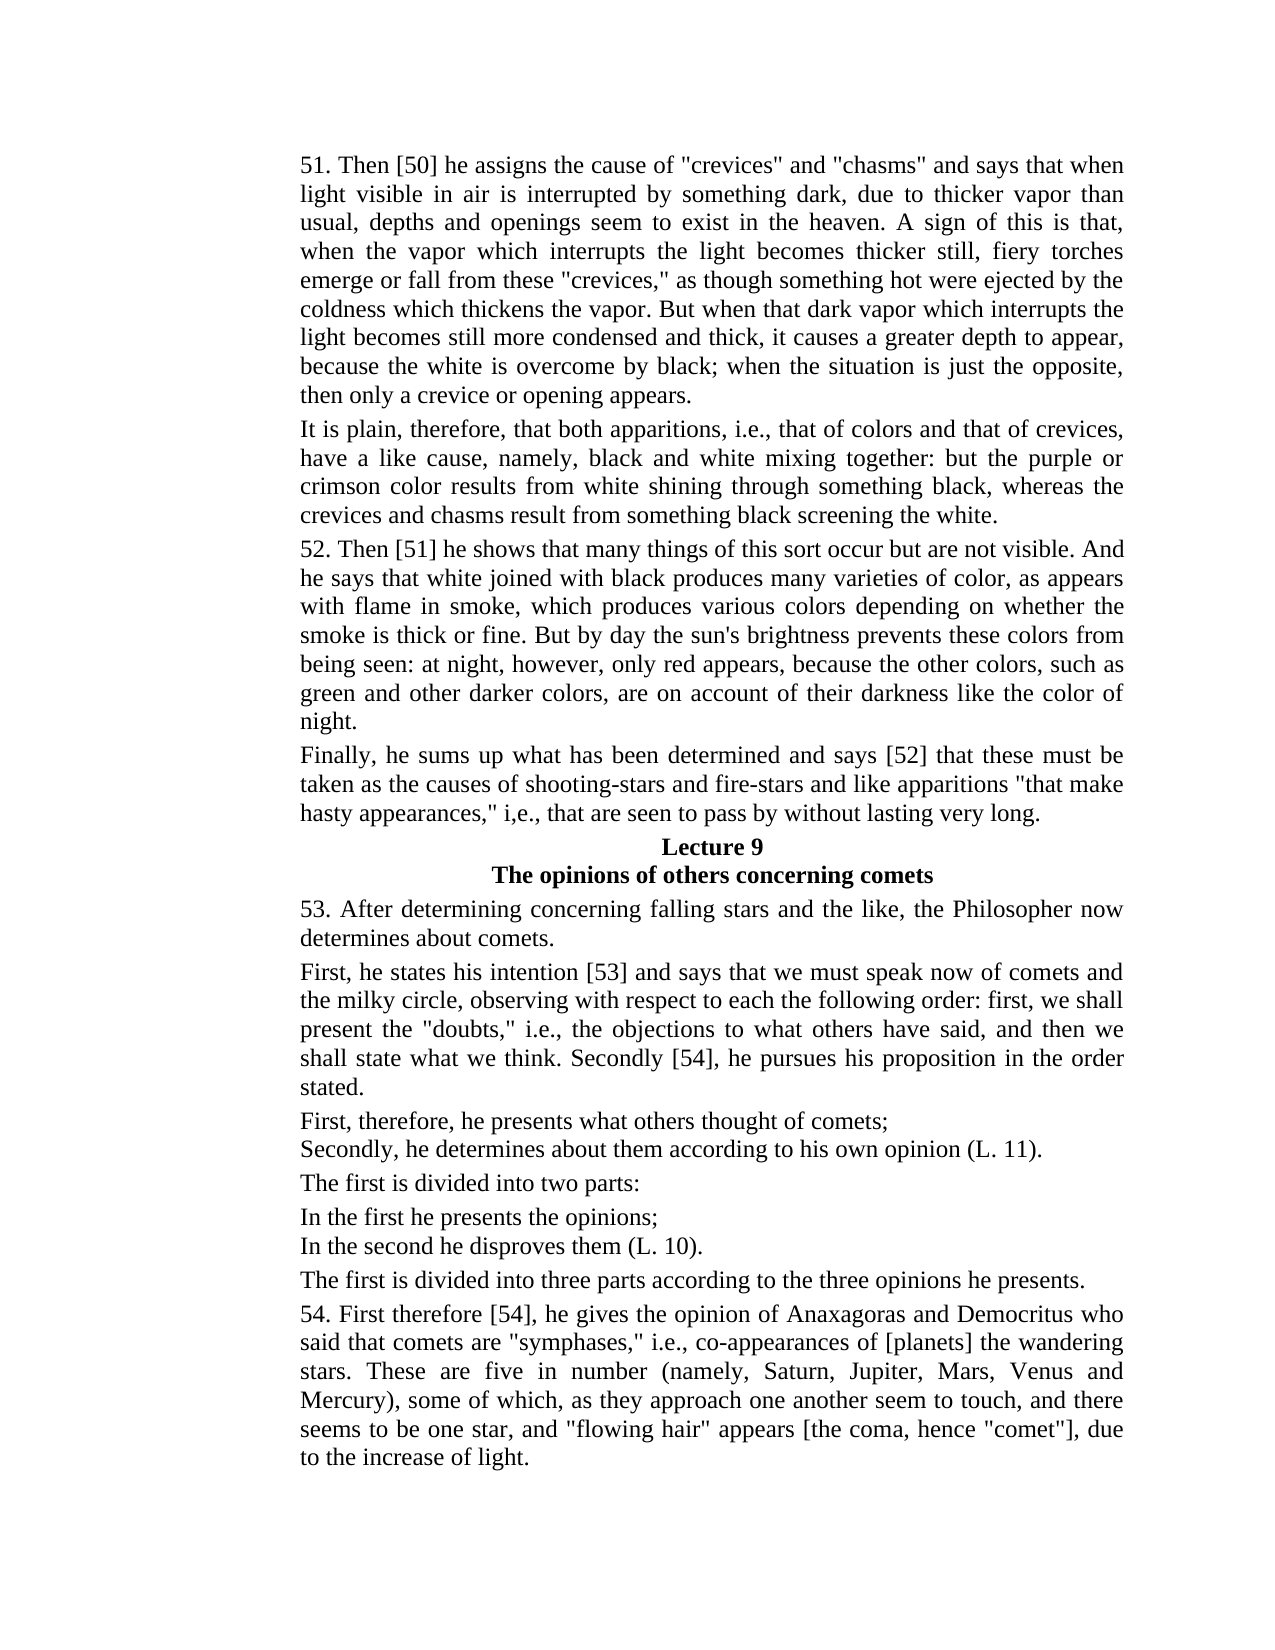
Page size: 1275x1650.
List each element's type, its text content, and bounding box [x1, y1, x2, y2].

text The first is divided into three parts according to the three opinions he presents. [300, 1265, 1125, 1293]
text 52. Then [51] he shows that many things of this sort occur but are not visible. And he says that white joined with black produces many varieties of color, as appears with flame in smoke, which produces various colors depending on whether the smoke is thick or fine. But by day the sun's brightness prevents these colors from being seen: at night, however, only red appears, because the other colors, such as green and other darker colors, are on account of their darkness like the color of night. [300, 534, 1125, 735]
text 51. Then [50] he assigns the cause of "crevices" and "chasms" and says that when light visible in air is interrupted by something dark, due to thicker vapor than usual, depths and openings seem to exist in the heaven. A sign of this is that, when the vapor which interrupts the light becomes thicker still, fiery torches emerge or fall from these "crevices," as though something hot were ejected by the coldness which thickens the vapor. But when that dark vapor which interrupts the light becomes still more condensed and thick, it causes a greater depth to appear, because the white is overcome by black; when the situation is just the opposite, then only a crevice or opening appears. [300, 150, 1125, 409]
text 53. After determining concerning falling stars and the like, the Philosopher now determines about comets. [300, 894, 1125, 952]
text Secondly, he determines about them according to his own opinion (L. 11). [300, 1134, 1125, 1163]
text Lecture 9 The opinions of others concerning comets [300, 832, 1125, 889]
text In the second he disproves them (L. 10). [300, 1231, 1125, 1260]
text Finally, he sums up what has been determined and says [52] that these must be taken as the causes of shooting-stars and fire-stars and like apparitions "that make hasty appearances," i,e., that are seen to pass by without lasting very long. [300, 740, 1125, 827]
text In the first he presents the opinions; [300, 1202, 1125, 1231]
text First, he states his intention [53] and says that we must speak now of comets and the milky circle, observing with respect to each the following order: first, we shall present the "doubts," i.e., the objections to what others have said, and then we shall state what we think. Secondly [54], he pursues his proposition in the order stated. [300, 957, 1125, 1101]
text It is plain, therefore, that both apparitions, i.e., that of colors and that of crevices, have a like cause, namely, black and white mixing together: but the purple or crimson color results from white shining through something black, whereas the crevices and chasms result from something black screening the white. [300, 414, 1125, 529]
text 54. First therefore [54], he gives the opinion of Anaxagoras and Democritus who said that comets are "symphases," i.e., co-appearances of [planets] the wandering stars. These are five in number (namely, Saturn, Jupiter, Mars, Venus and Mercury), some of which, as they approach one another seem to touch, and there seems to be one star, and "flowing hair" appears [the coma, hence "comet"], due to the increase of light. [300, 1299, 1125, 1471]
text First, therefore, he presents what others thought of comets; [300, 1106, 1125, 1134]
text The first is divided into two parts: [300, 1168, 1125, 1197]
